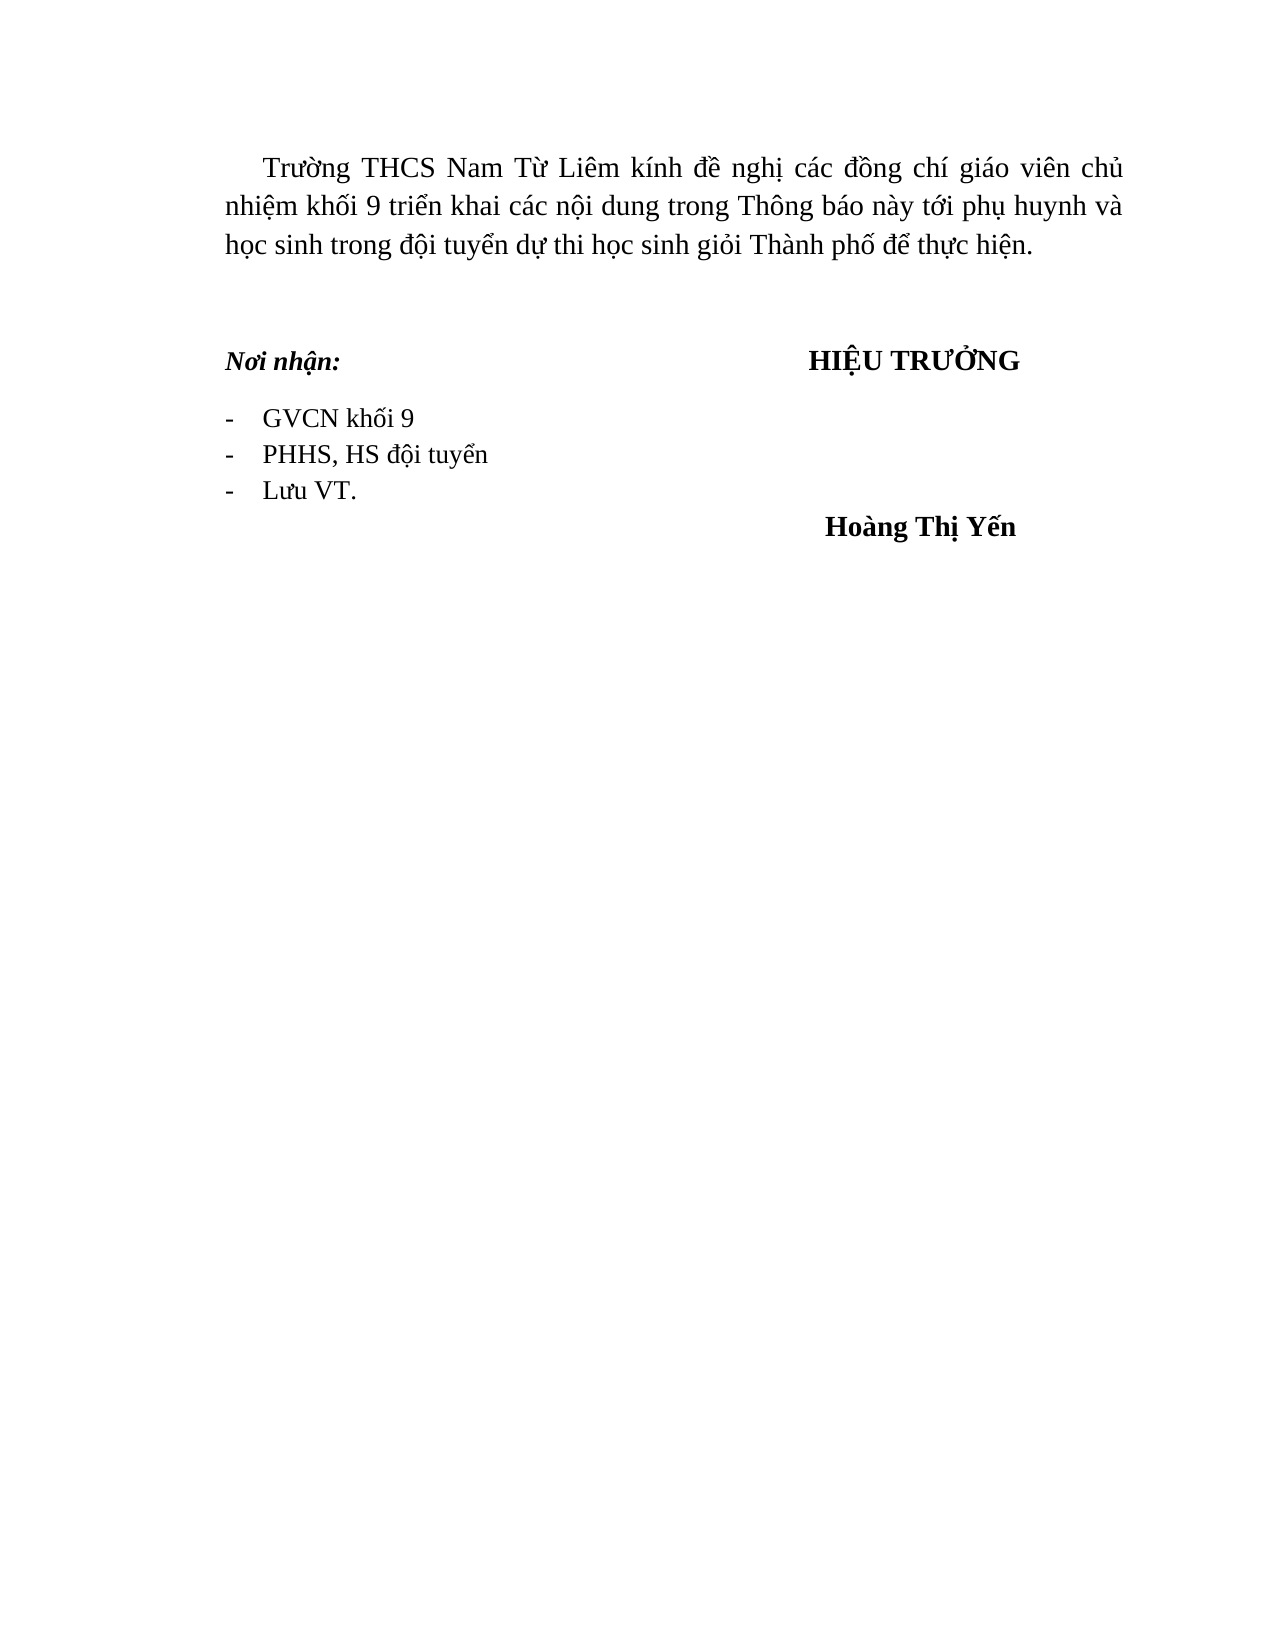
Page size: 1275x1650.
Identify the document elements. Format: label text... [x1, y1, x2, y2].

text Trường THCS Nam Từ Liêm kính đề nghị các đồng chí giáo viên chủ nhiệm khối 9 triển khai các nội dung trong Thông báo này tới phụ huynh và học sinh trong đội tuyển dự thi học sinh giỏi Thành phố để thực hiện. [225, 150, 1125, 261]
list Lưu VT. [225, 474, 1125, 505]
list PHHS, HS đội tuyển [225, 438, 1125, 469]
list Hoàng Thị Yến [825, 509, 1125, 543]
list GVCN khối 9 [225, 402, 1125, 433]
text Nơi nhận: HIỆU TRƯỞNG [225, 343, 1125, 377]
